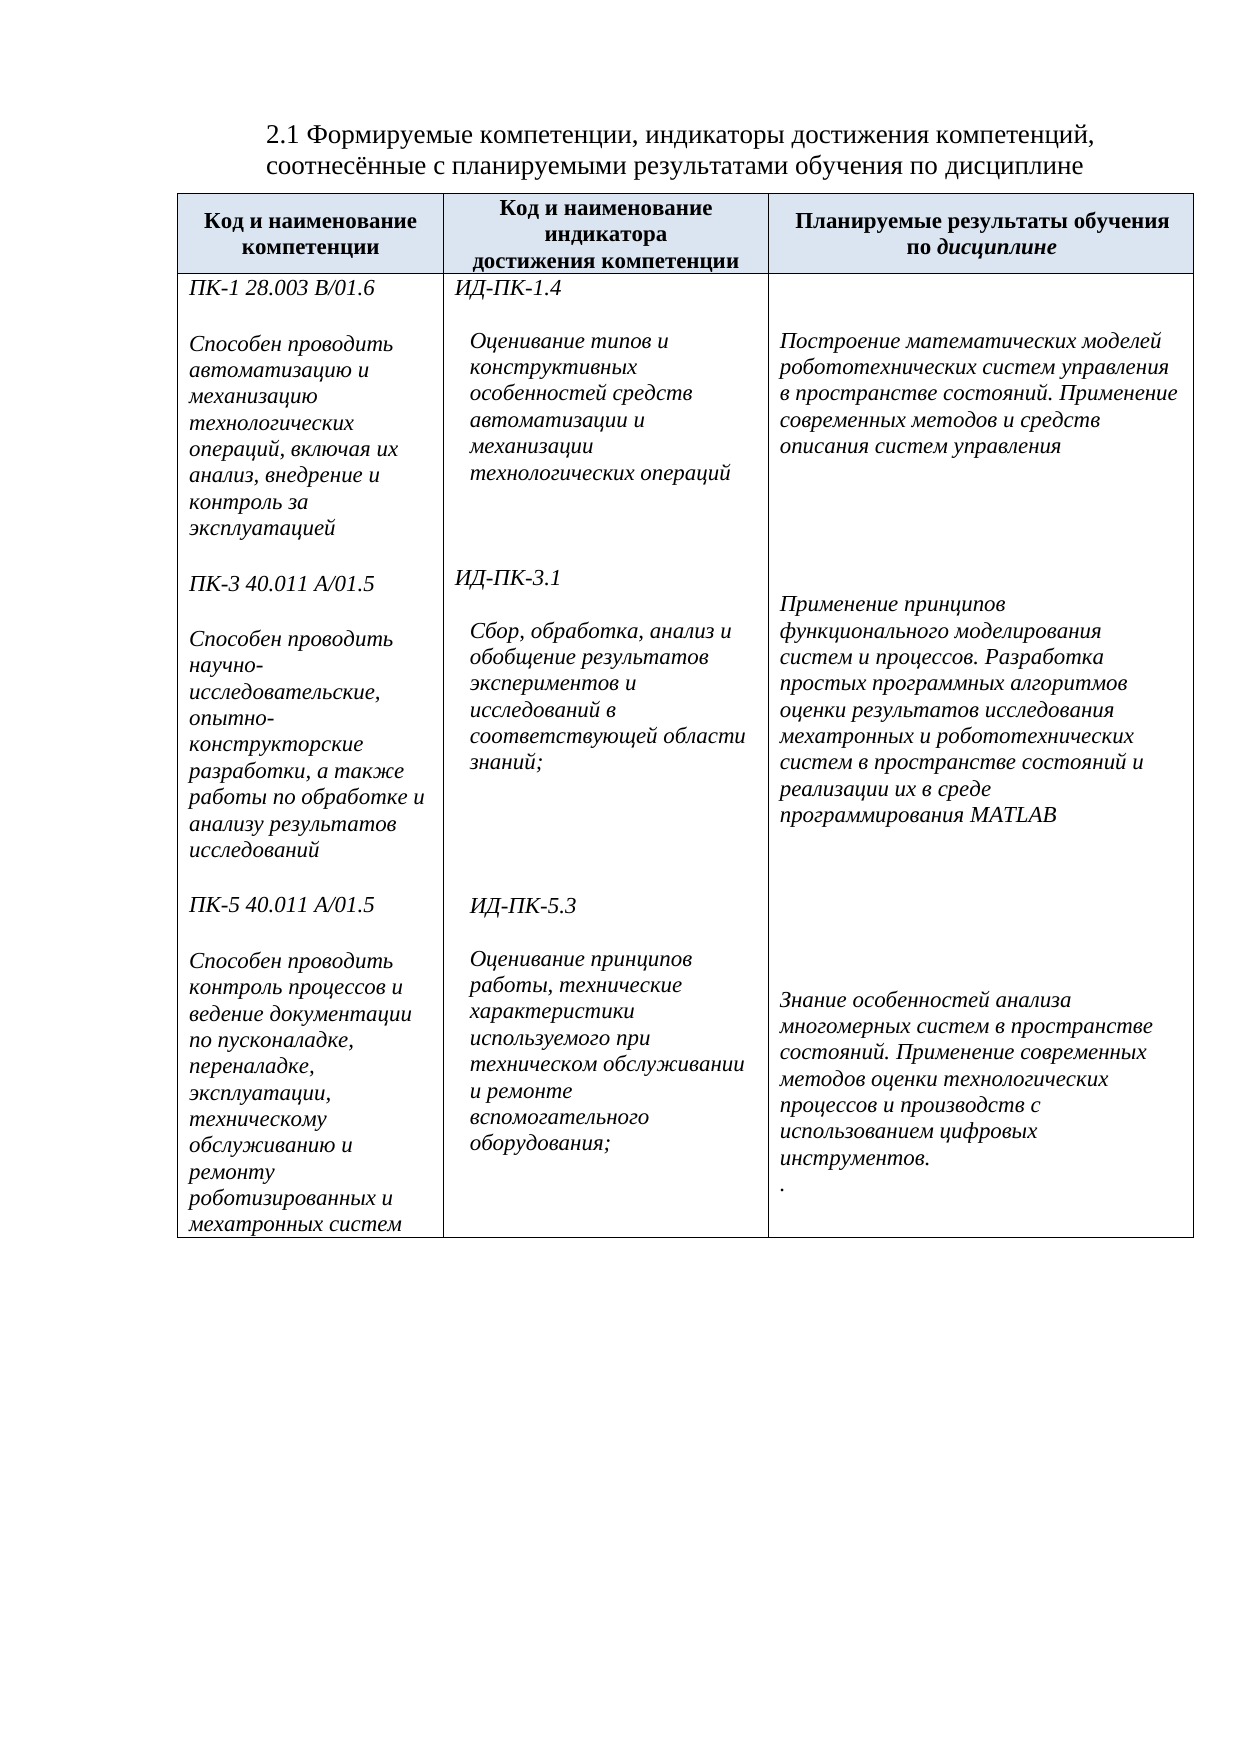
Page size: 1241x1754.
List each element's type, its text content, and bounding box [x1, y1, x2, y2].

table_cell ПК-1 28.003 B/01.6 Способен проводить автоматизацию и механизацию технологических операций, включая их анализ, внедрение и контроль за эксплуатацией ПК-3 40.011 A/01.5 Способен проводить научно-исследовательские, опытно-конструкторские разработки, а также работы по обработке и анализу результатов исследований ПК-5 40.011 A/01.5 Способен проводить контроль процессов и ведение документации по пусконаладке, переналадке, эксплуатации, техническому обслуживанию и ремонту роботизированных и мехатронных систем [178, 274, 443, 1237]
subtitle 2.1 Формируемые компетенции, индикаторы достижения компетенций, соотнесённые с планируемыми результатами обучения по дисциплине [266, 118, 1181, 180]
table_cell ИД-ПК-1.4 Оценивание типов и конструктивных особенностей средств автоматизации и механизации технологических операций ИД-ПК-3.1 Сбор, обработка, анализ и обобщение результатов экспериментов и исследований в соответствующей области знаний; ИД-ПК-5.3 Оценивание принципов работы, технические характеристики используемого при техническом обслуживании и ремонте вспомогательного оборудования; [444, 274, 768, 1237]
table_header Код и наименование индикатора достижения компетенции [444, 194, 768, 273]
table_cell Построение математических моделей робототехнических систем управления в пространстве состояний. Применение современных методов и средств описания систем управления Применение принципов функционального моделирования систем и процессов. Разработка простых программных алгоритмов оценки результатов исследования мехатронных и робототехнических систем в пространстве состояний и реализации их в среде программирования MATLAB Знание особенностей анализа многомерных систем в пространстве состояний. Применение современных методов оценки технологических процессов и производств с использованием цифровых инструментов. . [769, 274, 1193, 1237]
table_header Планируемые результаты обучения по дисциплине [769, 194, 1193, 273]
table_header Код и наименование компетенции [178, 194, 443, 273]
